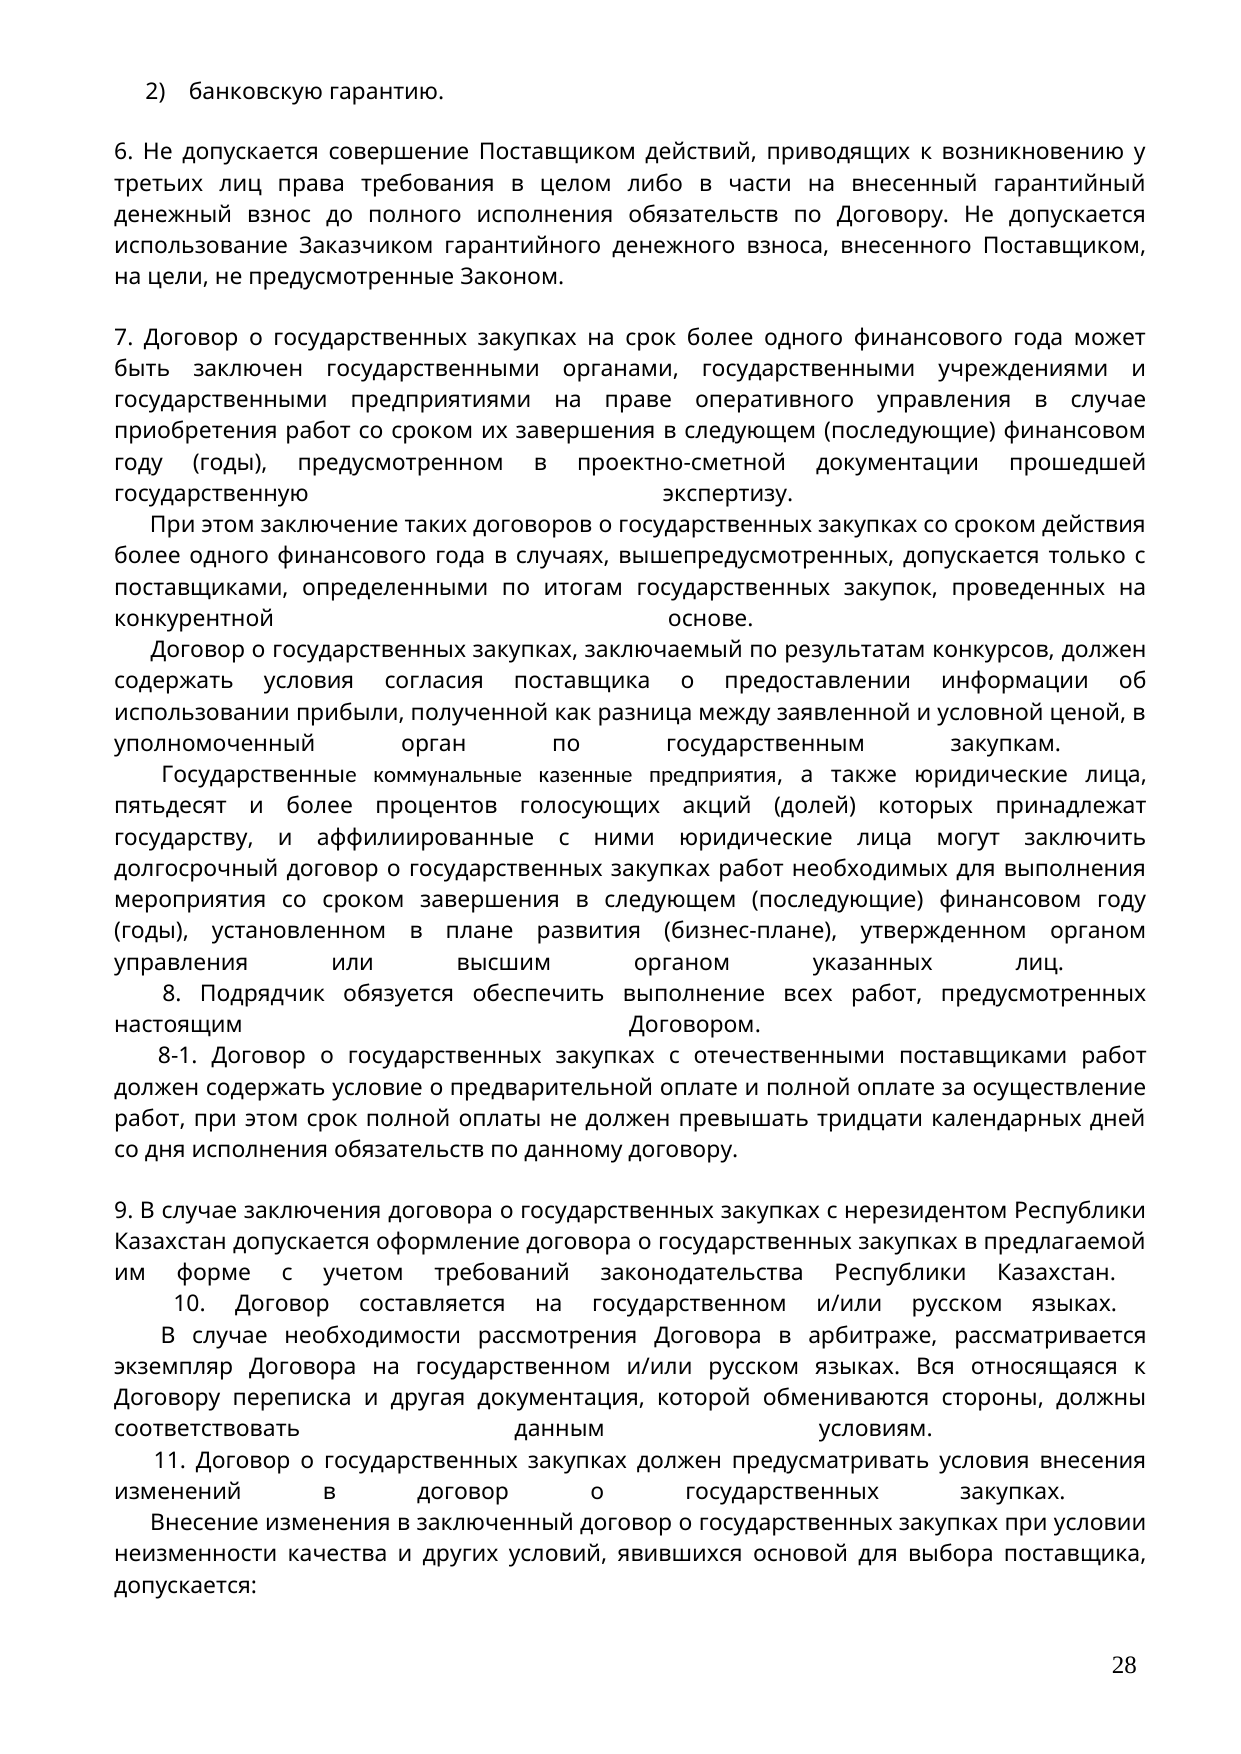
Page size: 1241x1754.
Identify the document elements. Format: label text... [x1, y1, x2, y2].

text 7. Договор о государственных закупках на срок более одного финансового года может быть заключен государственными органами, государственными учреждениями и государственными предприятиями на праве оперативного управления в случае приобретения работ со сроком их завершения в следующем (последующие) финансовом году (годы), предусмотренном в проектно-сметной документации прошедшей государственную экспертизу. При этом заключение таких договоров о государственных закупках со сроком действия более одного финансового года в случаях, вышепредусмотренных, допускается только с поставщиками, определенными по итогам государственных закупок, проведенных на конкурентной основе. Договор о государственных закупках, заключаемый по результатам конкурсов, должен содержать условия согласия поставщика о предоставлении информации об использовании прибыли, полученной как разница между заявленной и условной ценой, в уполномоченный орган по государственным закупкам. Государственные коммунальные казенные предприятия, а также юридические лица, пятьдесят и более процентов голосующих акций (долей) которых принадлежат государству, и аффилиированные с ними юридические лица могут заключить долгосрочный договор о государственных закупках работ необходимых для выполнения мероприятия со сроком завершения в следующем (последующие) финансовом году (годы), установленном в плане развития (бизнес-плане), утвержденном органом управления или высшим органом указанных лиц. 8. Подрядчик обязуется обеспечить выполнение всех работ, предусмотренных настоящим Договором. 8-1. Договор о государственных закупках с отечественными поставщиками работ должен содержать условие о предварительной оплате и полной оплате за осуществление работ, при этом срок полной оплаты не должен превышать тридцати календарных дней со дня исполнения обязательств по данному договору. [114, 321, 1147, 1164]
text 9. В случае заключения договора о государственных закупках с нерезидентом Республики Казахстан допускается оформление договора о государственных закупках в предлагаемой им форме с учетом требований законодательства Республики Казахстан. 10. Договор составляется на государственном и/или русском языках. В случае необходимости рассмотрения Договора в арбитраже, рассматривается экземпляр Договора на государственном и/или русском языках. Вся относящаяся к Договору переписка и другая документация, которой обмениваются стороны, должны соответствовать данным условиям. 11. Договор о государственных закупках должен предусматривать условия внесения изменений в договор о государственных закупках. Внесение изменения в заключенный договор о государственных закупках при условии неизменности качества и других условий, явившихся основой для выбора поставщика, допускается: [114, 1194, 1147, 1600]
list банковскую гарантию. [145, 75, 1212, 106]
text 6. Не допускается совершение Поставщиком действий, приводящих к возникновению у третьих лиц права требования в целом либо в части на внесенный гарантийный денежный взнос до полного исполнения обязательств по Договору. Не допускается использование Заказчиком гарантийного денежного взноса, внесенного Поставщиком, на цели, не предусмотренные Законом. [114, 135, 1147, 292]
